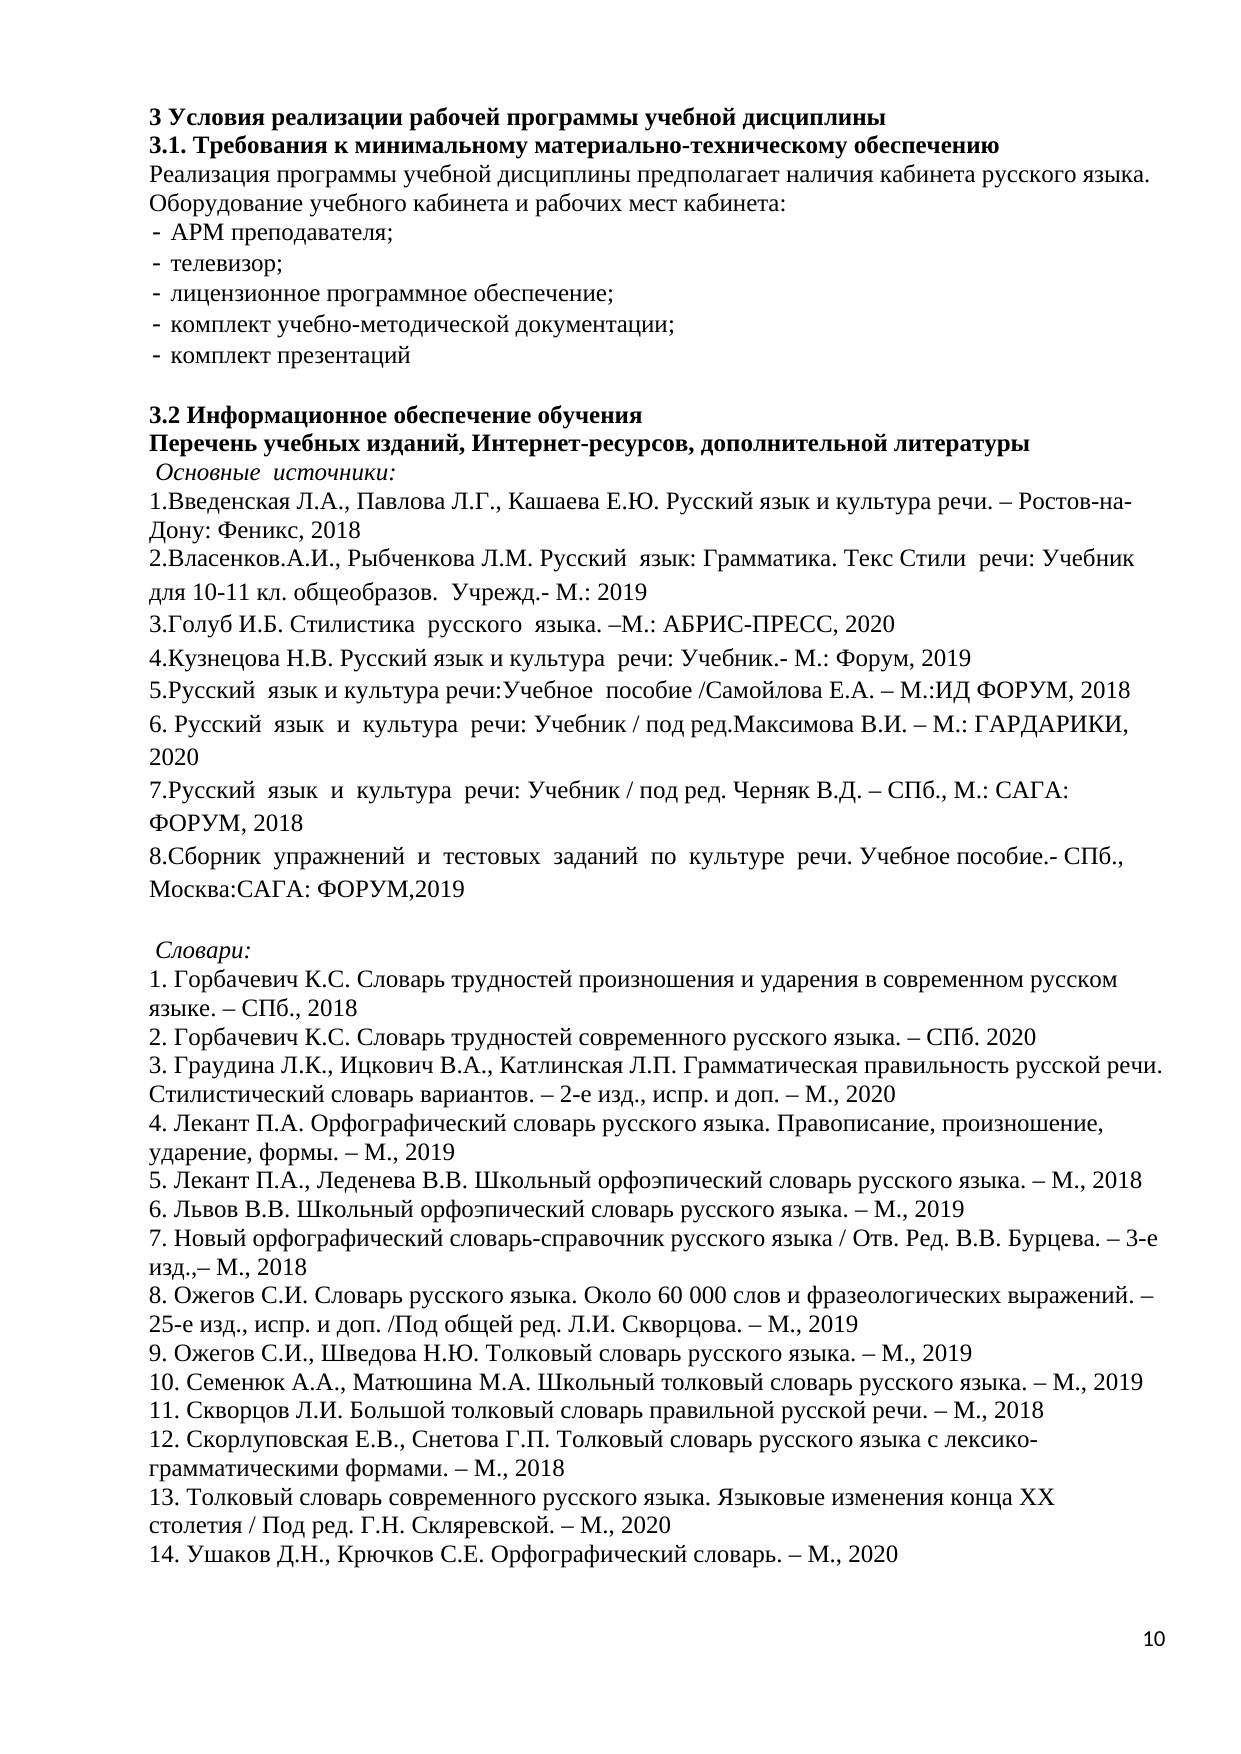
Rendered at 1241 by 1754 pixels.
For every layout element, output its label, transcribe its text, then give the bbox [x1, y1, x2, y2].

text 3. Граудина Л.К., Ицкович В.А., Катлинская Л.П. Грамматическая правильность русской речи. Стилистический словарь вариантов. – 2-е изд., испр. и доп. – М., 2020 [149, 1051, 1165, 1108]
text 3.Голуб И.Б. Стилистика русского языка. –М.: АБРИС-ПРЕСС, 2020 [149, 609, 1165, 638]
text 3.1. Требования к минимальному материально-техническому обеспечению [75, 131, 1165, 159]
list комплект учебно-методической документации; [75, 309, 1165, 340]
text 14. Ушаков Д.Н., Крючков С.Е. Орфографический словарь. – М., 2020 [149, 1539, 1165, 1568]
text 7. Новый орфографический словарь-справочник русского языка / Отв. Ред. В.В. Бурцева. – 3-е изд.,– М., 2018 [149, 1223, 1165, 1281]
text 4. Лекант П.А. Орфографический словарь русского языка. Правописание, произношение, ударение, формы. – М., 2019 [149, 1108, 1165, 1166]
text Словари: [149, 936, 1165, 964]
list телевизор; [75, 248, 1165, 278]
list комплект презентаций [75, 340, 1165, 371]
text Основные источники: [75, 457, 1165, 486]
text 1. Горбачевич К.С. Словарь трудностей произношения и ударения в современном русском языке. – СПб., 2018 [149, 964, 1165, 1022]
list лицензионное программное обеспечение; [75, 278, 1165, 309]
text 2. Горбачевич К.С. Словарь трудностей современного русского языка. – СПб. 2020 [149, 1022, 1165, 1051]
text 2.Власенков.А.И., Рыбченкова Л.М. Русский язык: Грамматика. Текс Стили речи: Учебник для 10-11 кл. общеобразов. Учрежд.- М.: 2019 [149, 543, 1165, 605]
text 3 условия реализации рабочей программы учебной дисциплины [75, 102, 1165, 131]
text Оборудование учебного кабинета и рабочих мест кабинета: [75, 188, 1165, 217]
text 7.Русский язык и культура речи: Учебник / под ред. Черняк В.Д. – СПб., М.: САГА: ФОРУМ, 2018 [149, 775, 1165, 836]
text 8. Ожегов С.И. Словарь русского языка. Около 60 000 слов и фразеологических выражений. – 25-е изд., испр. и доп. /Под общей ред. Л.И. Скворцова. – М., 2019 [149, 1281, 1165, 1338]
text 13. Толковый словарь современного русского языка. Языковые изменения конца ХХ столетия / Под ред. Г.Н. Скляревской. – М., 2020 [149, 1482, 1165, 1539]
text 10. Семенюк А.А., Матюшина М.А. Школьный толковый словарь русского языка. – М., 2019 [149, 1367, 1165, 1396]
text 11. Скворцов Л.И. Большой толковый словарь правильной русской речи. – М., 2018 [149, 1396, 1165, 1424]
text 1.Введенская Л.А., Павлова Л.Г., Кашаева Е.Ю. Русский язык и культура речи. – Ростов-на- Дону: Феникс, 2018 [149, 486, 1165, 543]
text 9. Ожегов С.И., Шведова Н.Ю. Толковый словарь русского языка. – М., 2019 [149, 1338, 1165, 1367]
text 5. Лекант П.А., Леденева В.В. Школьный орфоэпический словарь русского языка. – М., 2018 [149, 1166, 1165, 1194]
text 6. Русский язык и культура речи: Учебник / под ред.Максимова В.И. – М.: ГАРДАРИКИ, 2020 [149, 709, 1165, 770]
text 8.Сборник упражнений и тестовых заданий по культуре речи. Учебное пособие.- СПб., Москва:САГА: ФОРУМ,2019 [149, 841, 1165, 902]
list АРМ преподавателя; [75, 217, 1165, 248]
text 5.Русский язык и культура речи:Учебное пособие /Самойлова Е.А. – М.:ИД ФОРУМ, 2018 [149, 676, 1165, 704]
text 6. Львов В.В. Школьный орфоэпический словарь русского языка. – М., 2019 [149, 1194, 1165, 1223]
text Перечень учебных изданий, Интернет-ресурсов, дополнительной литературы [75, 428, 1165, 457]
text 4.Кузнецова Н.В. Русский язык и культура речи: Учебник.- М.: Форум, 2019 [149, 643, 1165, 671]
text Реализация программы учебной дисциплины предполагает наличия кабинета русского языка. [75, 159, 1165, 188]
text 3.2 Информационное обеспечение обучения [75, 400, 1165, 428]
text 12. Скорлуповская Е.В., Снетова Г.П. Толковый словарь русского языка с лексико-грамматическими формами. – М., 2018 [149, 1424, 1165, 1482]
